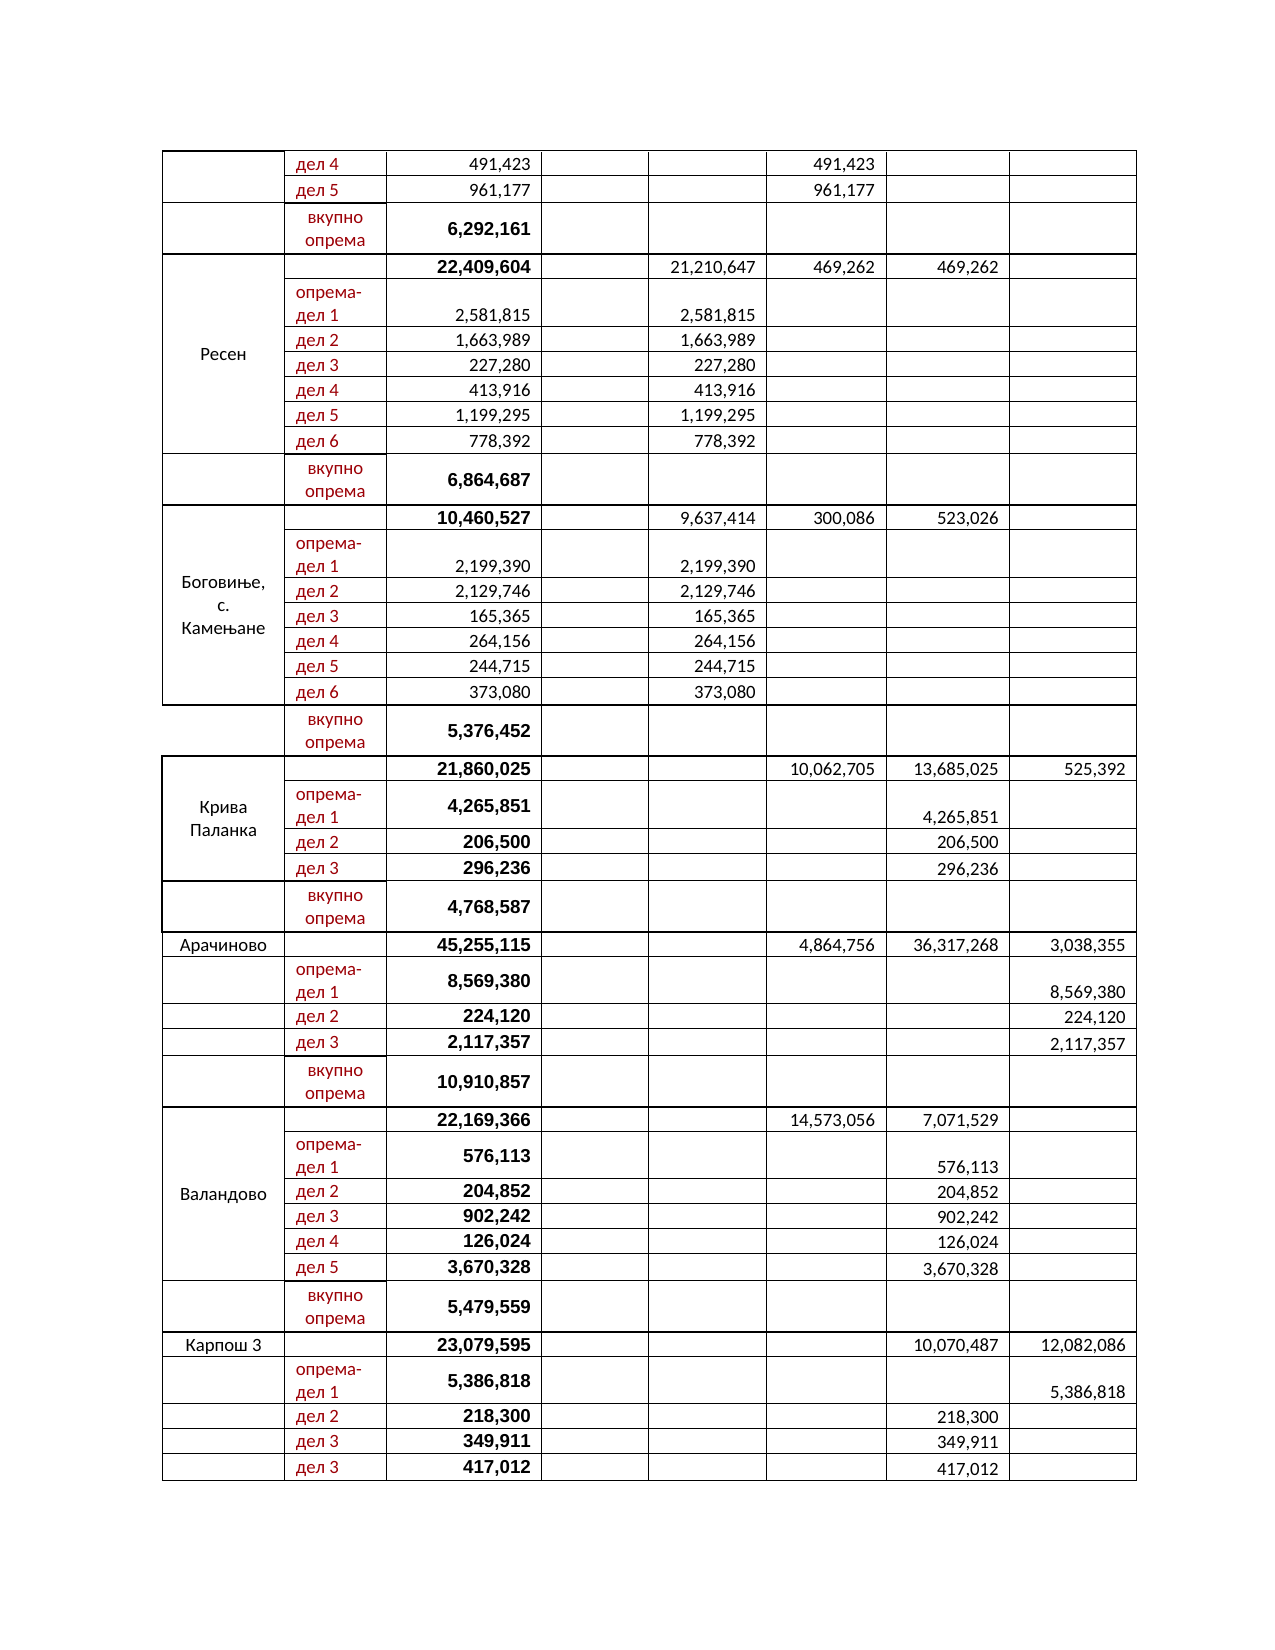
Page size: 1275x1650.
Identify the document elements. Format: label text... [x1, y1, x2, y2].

table_cell [767, 957, 886, 1003]
table_cell дел 6 [285, 427, 386, 453]
table_cell [886, 151, 1009, 175]
table_cell 218,300 [387, 1404, 541, 1428]
table_cell [767, 1204, 886, 1228]
table_cell [649, 1404, 766, 1428]
table_cell 10,910,857 [387, 1056, 541, 1106]
table_cell [1010, 402, 1136, 426]
table_cell [887, 454, 1009, 504]
table_cell 204,852 [887, 1179, 1009, 1203]
table_cell вкупно опрема [285, 455, 386, 504]
table_cell 961,177 [767, 176, 886, 202]
table_cell опрема-дел 1 [285, 957, 386, 1003]
table_cell [649, 1132, 766, 1178]
table_cell 5,386,818 [387, 1357, 541, 1403]
table_cell 296,236 [887, 854, 1009, 880]
table_cell 2,117,357 [387, 1029, 541, 1055]
table_cell 6,292,161 [387, 203, 541, 253]
table_cell 45,255,115 [387, 933, 541, 956]
table_cell 12,082,086 [1010, 1333, 1136, 1356]
table_cell 3,038,355 [1010, 933, 1136, 956]
table_cell [887, 176, 1009, 202]
table_cell дел 5 [285, 402, 386, 426]
table_cell вкупно опрема [285, 1057, 386, 1106]
table_cell [767, 1056, 886, 1106]
table_cell [887, 881, 1009, 931]
table_cell [649, 1333, 766, 1356]
table_cell [1010, 279, 1136, 326]
table_cell 4,265,851 [887, 781, 1009, 828]
table_cell 4,864,756 [767, 933, 886, 956]
table_cell [1010, 327, 1136, 351]
table_cell [542, 1254, 648, 1280]
table_cell [1010, 1429, 1136, 1453]
table_cell 5,386,818 [1010, 1357, 1136, 1403]
table_cell [163, 1357, 284, 1403]
table_cell [163, 1056, 284, 1106]
table_cell [887, 578, 1009, 602]
table_cell [887, 957, 1009, 1003]
table_cell [767, 706, 886, 755]
table_cell [1010, 781, 1136, 828]
table_cell [887, 203, 1009, 253]
table_cell 373,080 [387, 678, 541, 704]
table_cell [649, 757, 766, 780]
table_cell вкупно опрема [285, 1282, 386, 1331]
table_cell [1010, 1132, 1136, 1178]
table_cell 264,156 [387, 628, 541, 652]
table_cell 21,860,025 [387, 757, 541, 780]
table_cell 126,024 [387, 1229, 541, 1253]
table_cell [163, 1281, 284, 1331]
table_cell дел 4 [285, 1229, 386, 1253]
table_cell 491,423 [767, 151, 886, 175]
table_cell 264,156 [649, 628, 766, 652]
table_cell [1010, 1404, 1136, 1428]
table_cell [542, 1357, 648, 1403]
table_cell [887, 279, 1009, 326]
table_cell [542, 255, 648, 278]
table_cell [1010, 653, 1136, 677]
table_cell [887, 530, 1009, 577]
table_cell [1010, 1108, 1136, 1131]
table_cell 2,199,390 [649, 530, 766, 577]
table_cell 227,280 [649, 352, 766, 376]
table_cell 3,670,328 [387, 1254, 541, 1280]
table_cell [767, 653, 886, 677]
table_cell 244,715 [649, 653, 766, 677]
table_cell [542, 1454, 648, 1480]
table_cell [542, 1029, 648, 1055]
table_cell [767, 854, 886, 880]
table_cell вкупно опрема [285, 882, 386, 931]
table_cell 165,365 [387, 603, 541, 627]
table_cell 491,423 [386, 151, 542, 175]
table_cell дел 5 [285, 653, 386, 677]
table_cell [649, 706, 766, 755]
table_cell [649, 1429, 766, 1453]
table_cell 1,199,295 [649, 402, 766, 426]
table_cell [1010, 530, 1136, 577]
table_cell 126,024 [887, 1229, 1009, 1253]
table_cell [163, 1029, 284, 1055]
table_cell [1010, 854, 1136, 880]
table_cell [887, 327, 1009, 351]
table_cell [767, 402, 886, 426]
table_cell [163, 957, 284, 1003]
table_cell 2,117,357 [1010, 1029, 1136, 1055]
table_cell 576,113 [387, 1132, 541, 1178]
table_cell [542, 706, 648, 755]
table_cell 21,210,647 [649, 255, 766, 278]
table_cell [887, 706, 1009, 755]
table_cell Боговиње, с. Камењане [163, 506, 284, 704]
table_cell 4,265,851 [387, 781, 541, 828]
table_cell [542, 628, 648, 652]
table_cell 244,715 [387, 653, 541, 677]
table_cell [1010, 1229, 1136, 1253]
table_cell 413,916 [387, 377, 541, 401]
table_cell [767, 603, 886, 627]
table_cell 227,280 [387, 352, 541, 376]
table_cell [767, 1454, 886, 1480]
table_cell вкупно опрема [285, 706, 386, 755]
table_cell [767, 377, 886, 401]
table_cell 5,376,452 [387, 706, 541, 755]
table_cell [1010, 706, 1136, 755]
table_cell [887, 678, 1009, 704]
table_cell Крива Паланка [163, 757, 284, 880]
table_cell [542, 1333, 648, 1356]
table_cell 204,852 [387, 1179, 541, 1203]
table_cell 2,581,815 [649, 279, 766, 326]
table_cell [163, 882, 284, 931]
table_cell дел 3 [285, 352, 386, 376]
table_cell 523,026 [887, 506, 1009, 529]
table_cell опрема-дел 1 [285, 1357, 386, 1403]
table_cell 902,242 [887, 1204, 1009, 1228]
table_cell [649, 1029, 766, 1055]
table_cell [767, 1404, 886, 1428]
table_cell [887, 603, 1009, 627]
table_cell дел 4 [285, 628, 386, 652]
table_cell [767, 678, 886, 704]
table_cell 22,169,366 [387, 1108, 541, 1131]
table_cell [649, 1229, 766, 1253]
table_cell 6,864,687 [387, 454, 541, 504]
table_cell [542, 279, 648, 326]
table_cell [542, 653, 648, 677]
table_cell [542, 530, 648, 577]
table_cell 961,177 [387, 176, 541, 202]
table_cell [767, 1179, 886, 1203]
table_cell [542, 1404, 648, 1428]
table_cell [767, 1281, 886, 1331]
table_cell [285, 506, 386, 529]
table_cell 373,080 [649, 678, 766, 704]
table_cell [542, 757, 648, 780]
table_cell дел 3 [285, 1029, 386, 1055]
table_cell [542, 151, 649, 175]
table_cell [767, 881, 886, 931]
table_cell [1010, 1454, 1136, 1480]
table_cell [767, 203, 886, 253]
table_cell [649, 1004, 766, 1028]
table_cell [767, 1254, 886, 1280]
table_cell [542, 829, 648, 853]
table_cell [285, 1108, 386, 1131]
table_cell [887, 352, 1009, 376]
table_cell 576,113 [887, 1132, 1009, 1178]
table_cell 10,070,487 [887, 1333, 1009, 1356]
table_cell [767, 1357, 886, 1403]
table_cell 902,242 [387, 1204, 541, 1228]
table_cell [887, 653, 1009, 677]
table_cell [887, 377, 1009, 401]
table_cell [542, 678, 648, 704]
table_cell дел 2 [285, 829, 386, 853]
table_cell дел 3 [285, 1429, 386, 1453]
table_cell [649, 1179, 766, 1203]
table_cell дел 2 [285, 578, 386, 602]
table_cell дел 3 [285, 1204, 386, 1228]
table_cell 165,365 [649, 603, 766, 627]
table_cell [767, 628, 886, 652]
table_cell [542, 854, 648, 880]
table_cell [542, 1204, 648, 1228]
table_cell [1010, 377, 1136, 401]
table_cell дел 2 [285, 1004, 386, 1028]
table_cell [887, 628, 1009, 652]
table_cell 2,129,746 [387, 578, 541, 602]
table_cell [163, 1404, 284, 1428]
table_cell [649, 1254, 766, 1280]
table_cell [542, 957, 648, 1003]
table_cell [163, 454, 284, 504]
table_cell Ресен [163, 255, 284, 453]
table_cell дел 2 [285, 1179, 386, 1203]
table_cell [162, 706, 284, 755]
table_cell [649, 957, 766, 1003]
table_cell [649, 1204, 766, 1228]
table_cell [1010, 678, 1136, 704]
table_cell Карпош 3 [163, 1333, 284, 1356]
table_cell [1010, 1179, 1136, 1203]
table_cell 1,663,989 [649, 327, 766, 351]
table_cell 9,637,414 [649, 506, 766, 529]
table_cell 469,262 [887, 255, 1009, 278]
table_cell 22,409,604 [387, 255, 541, 278]
table_cell опрема-дел 1 [285, 279, 386, 326]
table_cell [542, 327, 648, 351]
table_cell [649, 203, 766, 253]
table_cell опрема-дел 1 [285, 530, 386, 577]
table_cell [649, 176, 766, 202]
table_cell 413,916 [649, 377, 766, 401]
table_cell 417,012 [387, 1454, 541, 1480]
table_cell [649, 881, 766, 931]
table_cell 296,236 [387, 854, 541, 880]
table_cell 2,199,390 [387, 530, 541, 577]
table_cell [767, 1429, 886, 1453]
table_cell 3,670,328 [887, 1254, 1009, 1280]
table_cell [649, 1108, 766, 1131]
table_cell 2,129,746 [649, 578, 766, 602]
table_cell [285, 255, 386, 278]
table_cell [887, 1029, 1009, 1055]
table_cell дел 2 [285, 327, 386, 351]
table_cell [649, 854, 766, 880]
table_cell 349,911 [387, 1429, 541, 1453]
table_cell [1010, 203, 1136, 253]
table_cell [542, 1108, 648, 1131]
table_cell [649, 454, 766, 504]
table_cell [542, 176, 648, 202]
table_cell [285, 757, 386, 780]
table_cell [767, 327, 886, 351]
table_cell [163, 203, 284, 253]
table_cell [649, 1454, 766, 1480]
table_cell [887, 402, 1009, 426]
table_cell 7,071,529 [887, 1108, 1009, 1131]
table_cell [887, 1281, 1009, 1331]
table_cell [1010, 829, 1136, 853]
table_cell [767, 578, 886, 602]
table_cell [1010, 352, 1136, 376]
table_cell дел 6 [285, 678, 386, 704]
table_cell [542, 203, 648, 253]
table_cell [1010, 1204, 1136, 1228]
table_cell [767, 829, 886, 853]
table_cell [767, 427, 886, 453]
table_cell [542, 1004, 648, 1028]
table_cell [163, 1004, 284, 1028]
table_cell [542, 933, 648, 956]
table_cell 1,663,989 [387, 327, 541, 351]
table_cell вкупно опрема [285, 204, 386, 253]
table_cell [649, 1281, 766, 1331]
table_cell дел 5 [285, 176, 386, 202]
table_cell [1010, 151, 1136, 175]
table_cell дел 3 [285, 603, 386, 627]
table_cell [1010, 1056, 1136, 1106]
table_cell [1010, 255, 1136, 278]
table_cell [542, 881, 648, 931]
table_cell [542, 352, 648, 376]
table_cell [1010, 628, 1136, 652]
table_cell [542, 427, 648, 453]
table_cell [542, 1056, 648, 1106]
table_cell [163, 1429, 284, 1453]
table_cell [767, 352, 886, 376]
table_cell [1010, 176, 1136, 202]
table_cell [542, 1132, 648, 1178]
table_cell 417,012 [887, 1454, 1009, 1480]
table_cell 8,569,380 [1010, 957, 1136, 1003]
table_cell [649, 151, 767, 175]
table_cell Валандово [163, 1108, 284, 1280]
table_cell [1010, 427, 1136, 453]
table_cell 4,768,587 [387, 881, 541, 931]
table_cell 2,581,815 [387, 279, 541, 326]
table_cell дел 4 [285, 151, 386, 175]
table_cell 36,317,268 [887, 933, 1009, 956]
table_cell [285, 1333, 386, 1356]
table_cell [542, 603, 648, 627]
table_cell 10,062,705 [767, 757, 886, 780]
table_cell [542, 506, 648, 529]
table_cell [285, 933, 386, 956]
table_cell [542, 402, 648, 426]
table_cell [1010, 506, 1136, 529]
table_cell [542, 1281, 648, 1331]
table_cell [163, 1454, 284, 1480]
table_cell 5,479,559 [387, 1281, 541, 1331]
table_cell [542, 1179, 648, 1203]
table_cell [649, 781, 766, 828]
table_cell [887, 1004, 1009, 1028]
table_cell [1010, 578, 1136, 602]
table_cell [542, 1429, 648, 1453]
table_cell [767, 454, 886, 504]
table_cell опрема-дел 1 [285, 1132, 386, 1178]
table_cell дел 4 [285, 377, 386, 401]
table_cell [767, 1333, 886, 1356]
table_cell Арачиново [163, 933, 284, 956]
table_cell [1010, 881, 1136, 931]
table_cell [887, 427, 1009, 453]
table_cell [767, 1229, 886, 1253]
table_cell 8,569,380 [387, 957, 541, 1003]
table_cell 778,392 [387, 427, 541, 453]
table_cell [887, 1357, 1009, 1403]
table_cell [767, 1004, 886, 1028]
table_cell [767, 1029, 886, 1055]
table_cell 218,300 [887, 1404, 1009, 1428]
table_cell [542, 781, 648, 828]
table_cell [887, 1056, 1009, 1106]
table_cell дел 2 [285, 1404, 386, 1428]
table_cell [1010, 1281, 1136, 1331]
table_cell [767, 279, 886, 326]
table_cell 206,500 [387, 829, 541, 853]
table_cell [767, 530, 886, 577]
table_cell 300,086 [767, 506, 886, 529]
table_cell [767, 1132, 886, 1178]
table_cell опрема-дел 1 [285, 781, 386, 828]
table_cell 525,392 [1010, 757, 1136, 780]
table_cell 469,262 [767, 255, 886, 278]
table_cell 13,685,025 [887, 757, 1009, 780]
table_cell 778,392 [649, 427, 766, 453]
table_cell 14,573,056 [767, 1108, 886, 1131]
table_cell 349,911 [887, 1429, 1009, 1453]
table_cell дел 5 [285, 1254, 386, 1280]
table_cell 224,120 [1010, 1004, 1136, 1028]
table_cell [649, 933, 766, 956]
table_cell дел 3 [285, 854, 386, 880]
table_cell 206,500 [887, 829, 1009, 853]
table_cell [649, 1056, 766, 1106]
table_cell [1010, 1254, 1136, 1280]
table_cell [1010, 454, 1136, 504]
table_cell [649, 1357, 766, 1403]
table_cell [649, 829, 766, 853]
table_cell [542, 578, 648, 602]
table_cell 224,120 [387, 1004, 541, 1028]
table_cell [1010, 603, 1136, 627]
table_cell 10,460,527 [387, 506, 541, 529]
table_cell [542, 377, 648, 401]
table_cell 1,199,295 [387, 402, 541, 426]
table_cell дел 3 [285, 1454, 386, 1480]
table_cell [767, 781, 886, 828]
table_cell [542, 1229, 648, 1253]
table_cell 23,079,595 [387, 1333, 541, 1356]
table_cell [542, 454, 648, 504]
